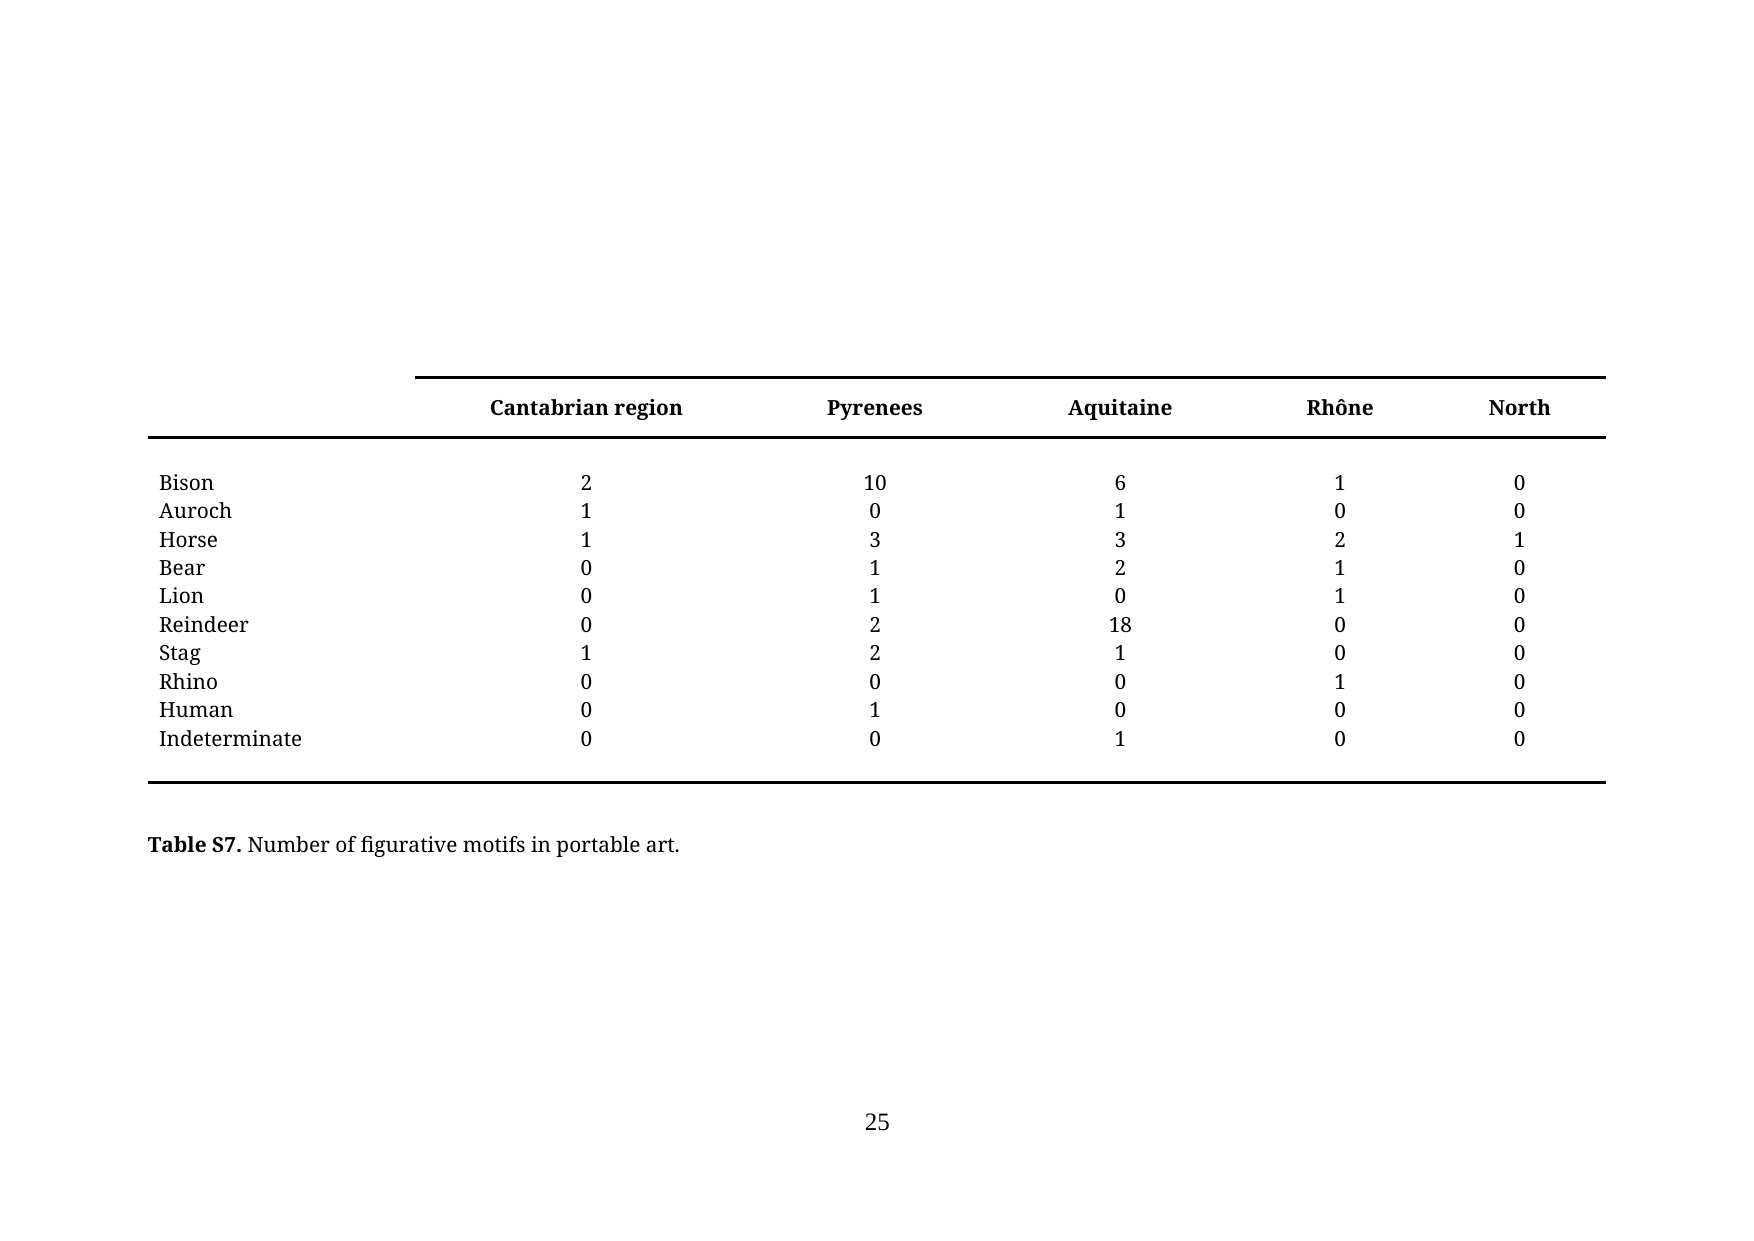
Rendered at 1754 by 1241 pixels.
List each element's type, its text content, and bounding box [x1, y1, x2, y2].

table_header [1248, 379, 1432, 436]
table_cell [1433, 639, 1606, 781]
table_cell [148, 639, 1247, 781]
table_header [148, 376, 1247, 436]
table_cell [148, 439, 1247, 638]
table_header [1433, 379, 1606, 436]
text Table S7. Number of figurative motifs in portable art. [148, 830, 1606, 858]
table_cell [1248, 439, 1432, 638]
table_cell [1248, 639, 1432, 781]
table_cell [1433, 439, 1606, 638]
